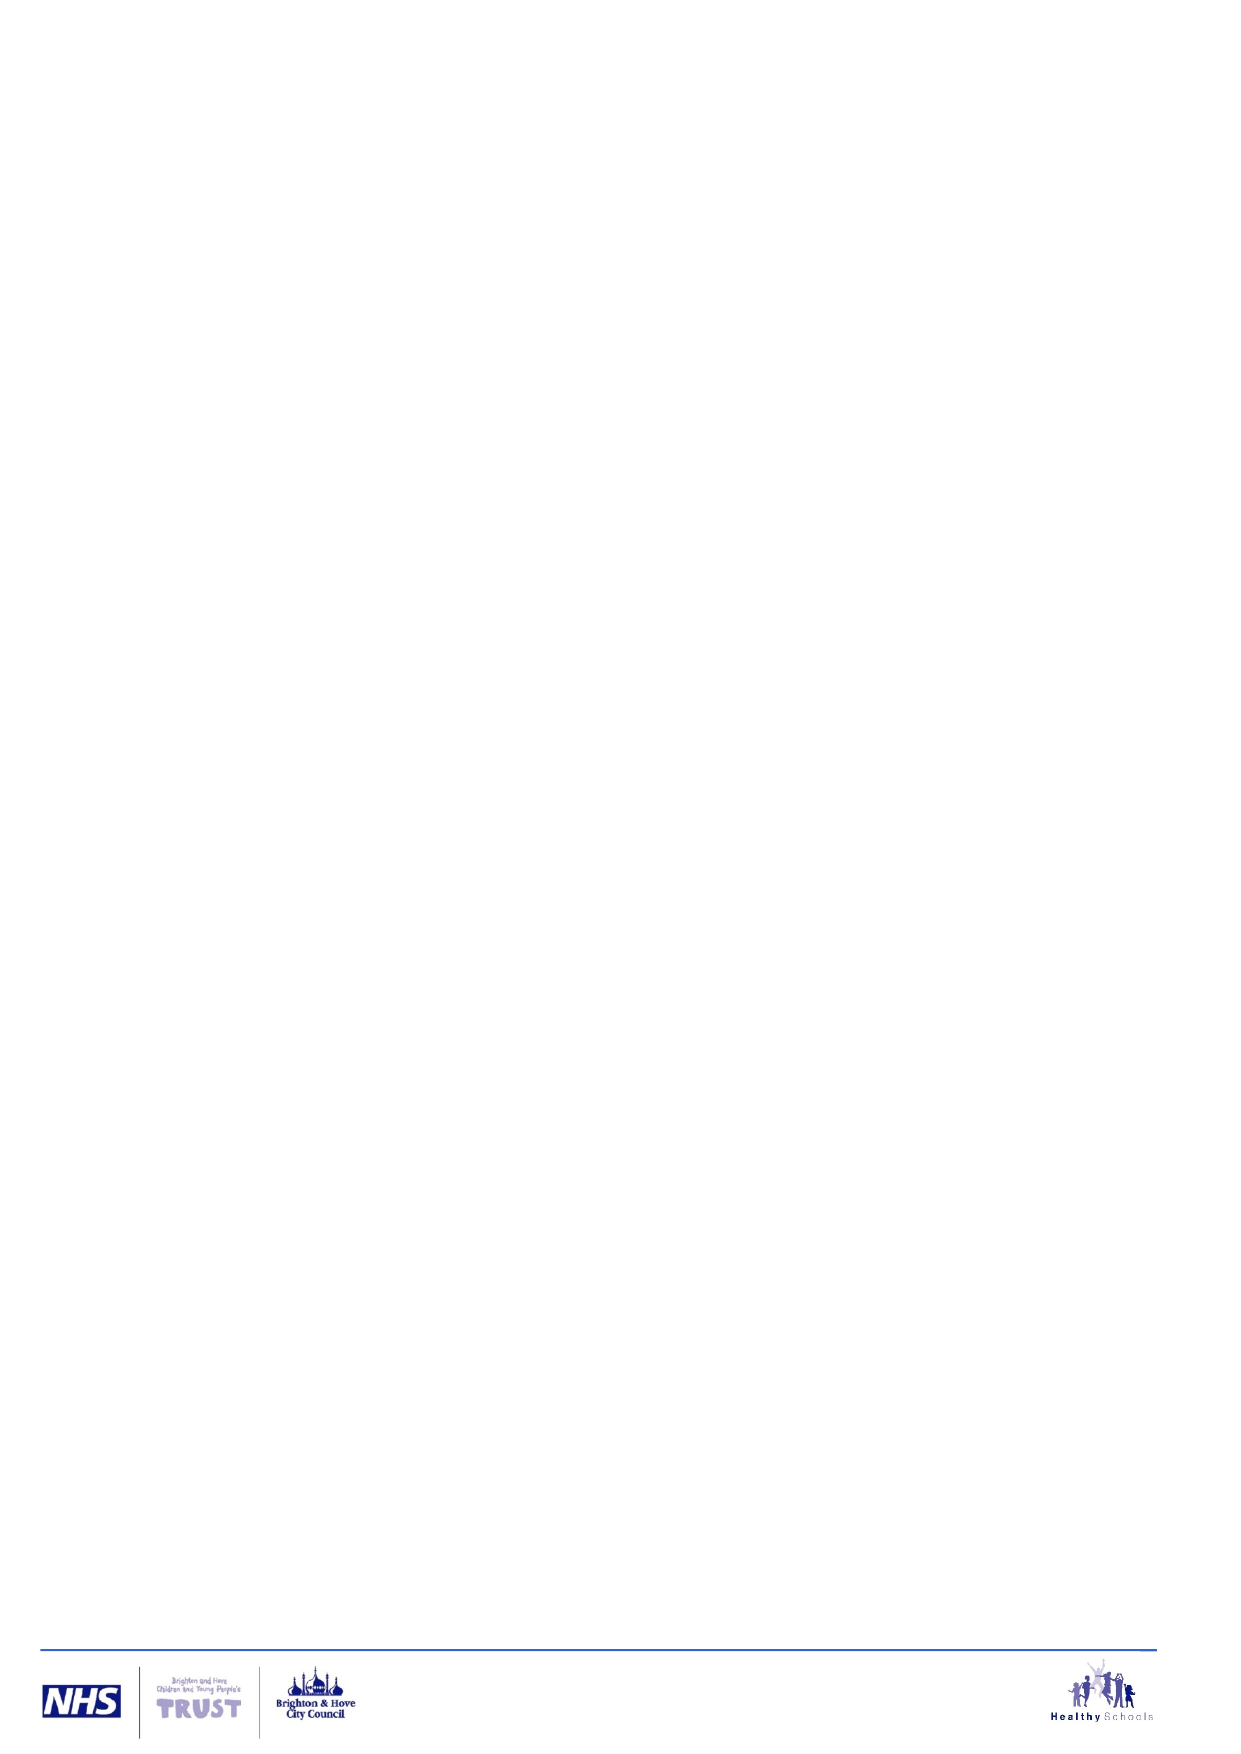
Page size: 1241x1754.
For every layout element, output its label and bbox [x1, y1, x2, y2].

picture [41, 1659, 363, 1739]
picture [1051, 1658, 1158, 1726]
